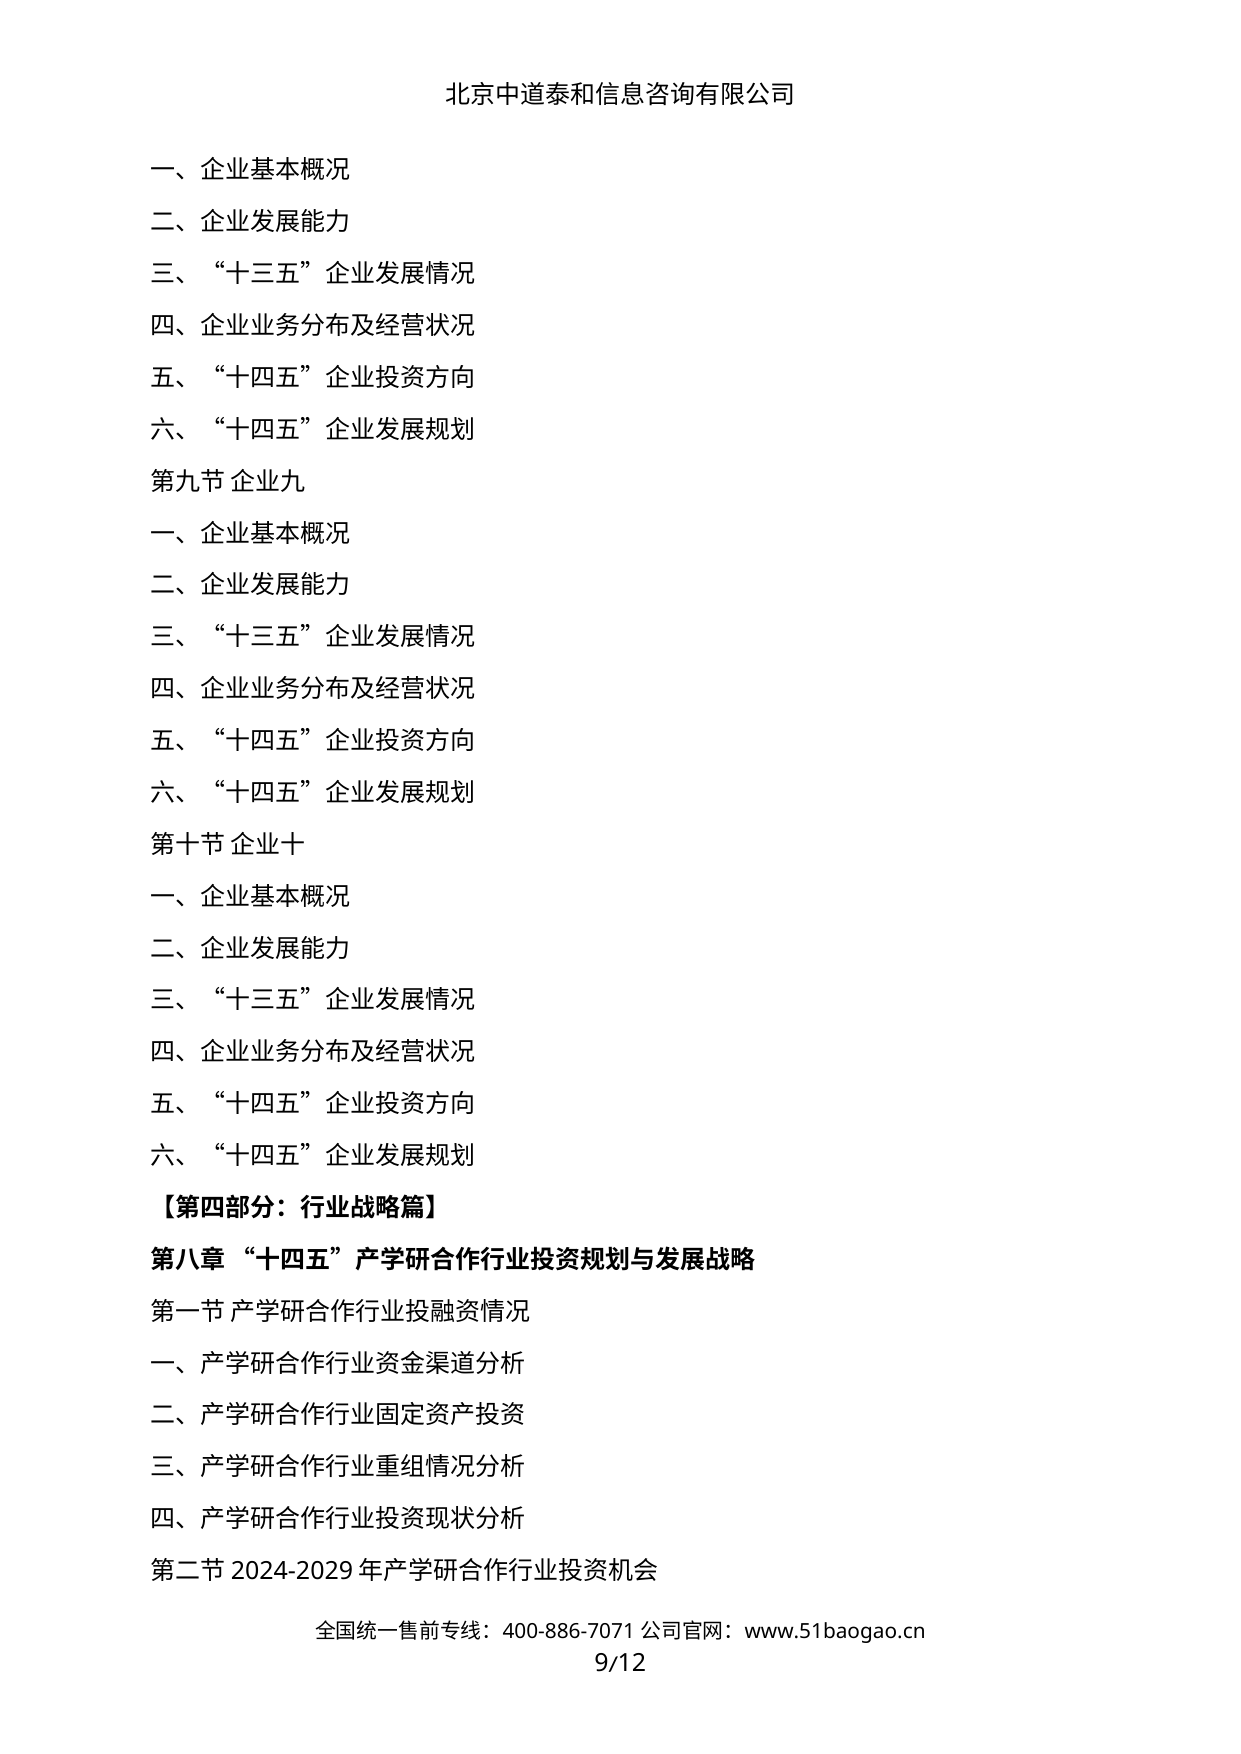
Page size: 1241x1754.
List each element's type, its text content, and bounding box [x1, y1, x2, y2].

text 六、“十四五”企业发展规划 [150, 409, 1090, 446]
text 四、企业业务分布及经营状况 [150, 669, 1090, 705]
text 一、企业基本概况 [150, 150, 1090, 186]
text 四、产学研合作行业投资现状分析 [150, 1499, 1090, 1535]
text 第九节 企业九 [150, 461, 1090, 497]
text 三、“十三五”企业发展情况 [150, 254, 1090, 290]
text 二、企业发展能力 [150, 565, 1090, 601]
text 六、“十四五”企业发展规划 [150, 772, 1090, 809]
text 第一节 产学研合作行业投融资情况 [150, 1291, 1090, 1327]
text 二、企业发展能力 [150, 928, 1090, 964]
text 三、产学研合作行业重组情况分析 [150, 1447, 1090, 1483]
text 四、企业业务分布及经营状况 [150, 306, 1090, 342]
text 四、企业业务分布及经营状况 [150, 1032, 1090, 1068]
text 三、“十三五”企业发展情况 [150, 980, 1090, 1016]
text 【第四部分：行业战略篇】 [150, 1187, 1090, 1224]
text 一、企业基本概况 [150, 513, 1090, 549]
text 五、“十四五”企业投资方向 [150, 357, 1090, 394]
text 第二节 2024-2029年产学研合作行业投资机会 [150, 1551, 1090, 1587]
text 五、“十四五”企业投资方向 [150, 721, 1090, 757]
text 三、“十三五”企业发展情况 [150, 617, 1090, 653]
text 六、“十四五”企业发展规划 [150, 1136, 1090, 1172]
text 一、产学研合作行业资金渠道分析 [150, 1343, 1090, 1379]
text 第八章 “十四五”产学研合作行业投资规划与发展战略 [150, 1239, 1090, 1276]
text 二、企业发展能力 [150, 202, 1090, 238]
text 第十节 企业十 [150, 824, 1090, 861]
text 二、产学研合作行业固定资产投资 [150, 1395, 1090, 1431]
text 一、企业基本概况 [150, 876, 1090, 912]
text 五、“十四五”企业投资方向 [150, 1084, 1090, 1120]
